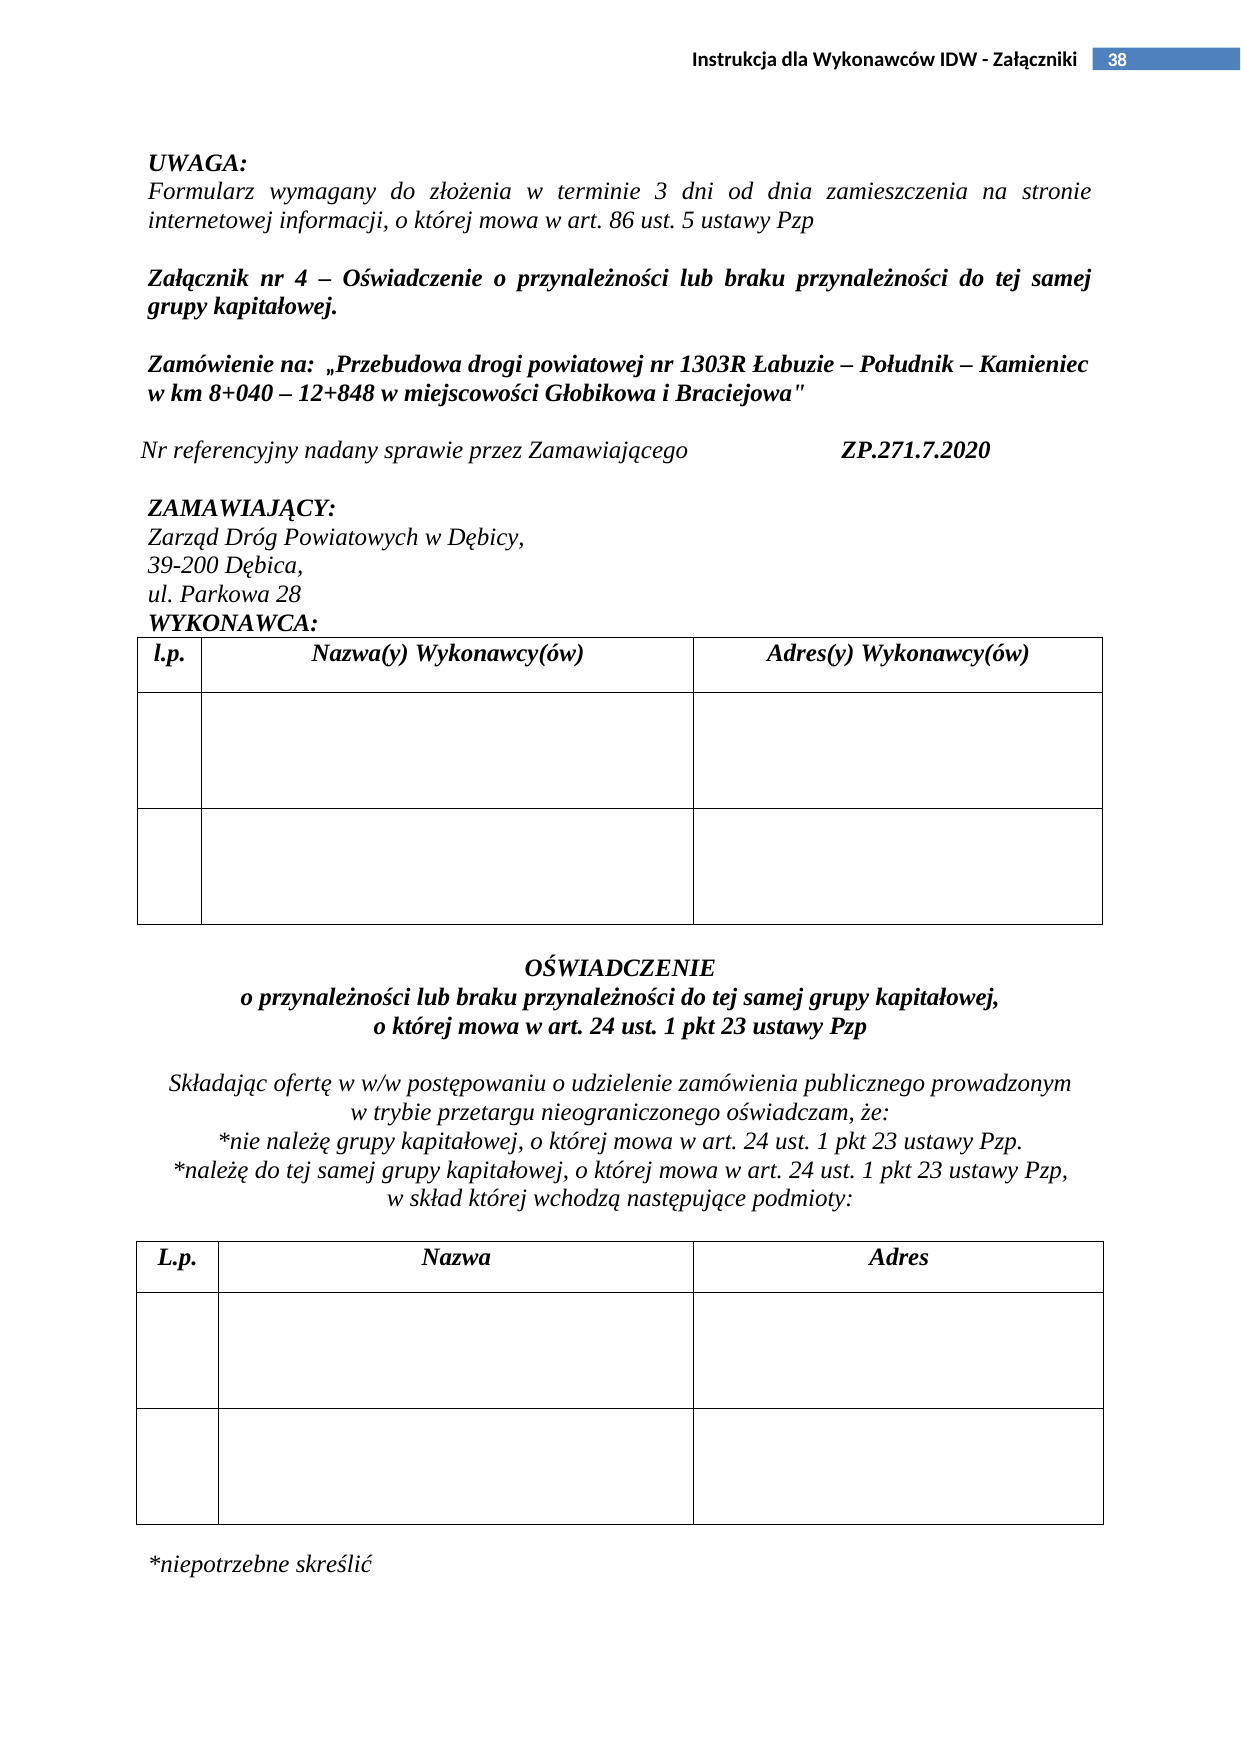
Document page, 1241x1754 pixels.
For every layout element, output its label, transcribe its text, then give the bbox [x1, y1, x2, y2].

table_cell [137, 1409, 218, 1524]
table_cell [138, 693, 201, 808]
text UWAGA: [148, 148, 1093, 176]
text Formularz wymagany do złożenia w terminie 3 dni od dnia zamieszczenia na stronie internetowej informacji, o której mowa w art. 86 ust. 5 ustawy Pzp [148, 176, 1093, 234]
text Zamówienie na: „Przebudowa drogi powiatowej nr 1303R Łabuzie – Południk – Kamieniec w km 8+040 – 12+848 w miejscowości Głobikowa i Braciejowa" [148, 349, 1093, 407]
text o której mowa w art. 24 ust. 1 pkt 23 ustawy Pzp [148, 1011, 1093, 1040]
text *nie należę grupy kapitałowej, o której mowa w art. 24 ust. 1 pkt 23 ustawy Pzp. [148, 1126, 1093, 1155]
text 39-200 Dębica, [148, 550, 1093, 579]
table_cell [694, 693, 1102, 808]
text *należę do tej samej grupy kapitałowej, o której mowa w art. 24 ust. 1 pkt 23 ustawy Pzp, [148, 1155, 1093, 1183]
text Zarząd Dróg Powiatowych w Dębicy, [148, 522, 1093, 550]
table_cell [202, 809, 693, 924]
table_header Adres [694, 1242, 1103, 1292]
table_header Adres(y) Wykonawcy(ów) [694, 638, 1102, 692]
text Składając ofertę w w/w postępowaniu o udzielenie zamówienia publicznego prowadzonym w trybie przetargu nieograniczonego oświadczam, że: [148, 1068, 1093, 1126]
text ul. Parkowa 28 [148, 579, 1093, 608]
table_cell [138, 809, 201, 924]
table_cell [219, 1409, 693, 1524]
table_cell [137, 1293, 218, 1408]
text w skład której wchodzą następujące podmioty: [148, 1183, 1093, 1212]
table_header Nazwa(y) Wykonawcy(ów) [202, 638, 693, 692]
text Załącznik nr 4 – Oświadczenie o przynależności lub braku przynależności do tej samej grupy kapitałowej. [148, 263, 1093, 320]
text *niepotrzebne skreślić [148, 1549, 1093, 1577]
text o przynależności lub braku przynależności do tej samej grupy kapitałowej, [148, 982, 1093, 1011]
table_cell [694, 1409, 1103, 1524]
table_cell [219, 1293, 693, 1408]
table_header Nazwa [219, 1242, 693, 1292]
table_cell [694, 809, 1102, 924]
text WYKONAWCA: [148, 608, 1093, 637]
table_header ZP.271.7.2020 [841, 435, 1100, 464]
table_cell [202, 693, 693, 808]
table_cell [694, 1293, 1103, 1408]
text OŚWIADCZENIE [148, 953, 1093, 982]
table_header Nr referencyjny nadany sprawie przez Zamawiającego [140, 435, 841, 464]
table_header L.p. [137, 1242, 218, 1292]
table_header l.p. [138, 638, 201, 692]
text ZAMAWIAJĄCY: [148, 493, 1093, 522]
